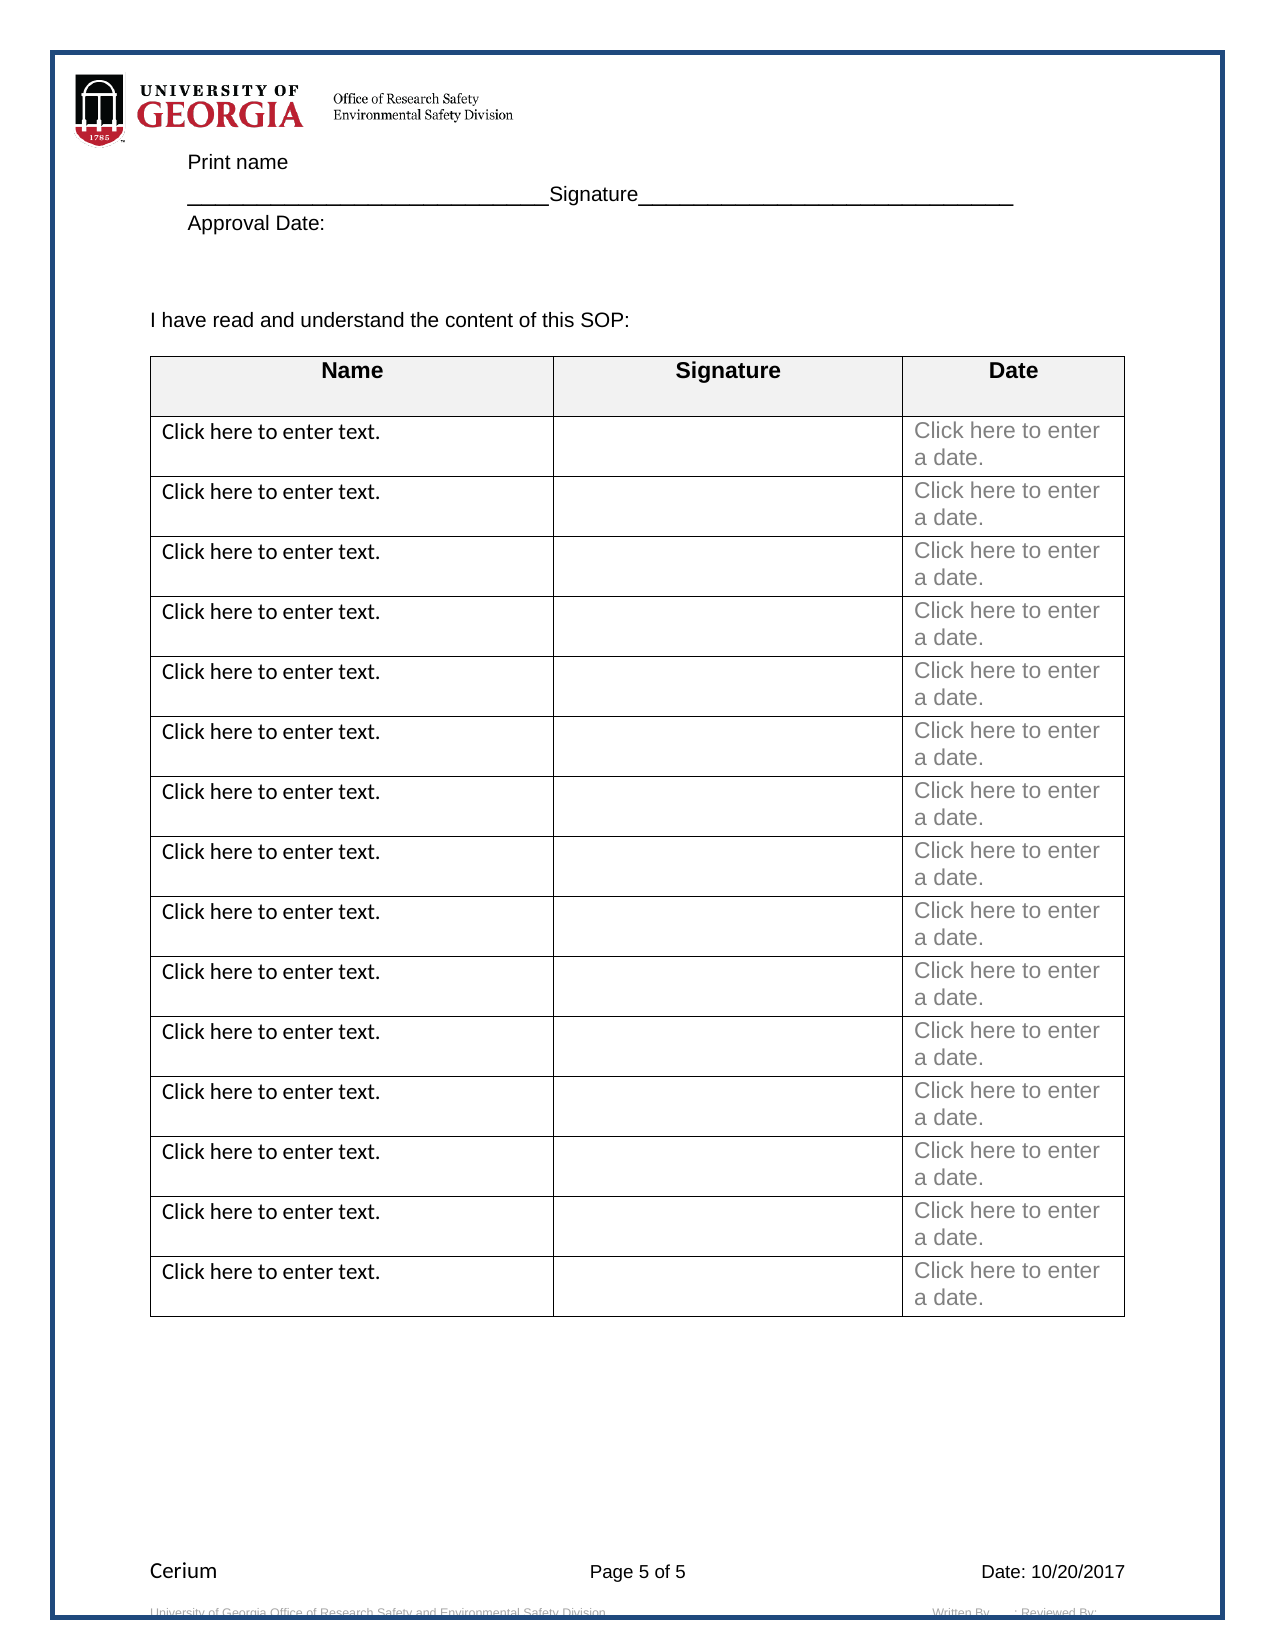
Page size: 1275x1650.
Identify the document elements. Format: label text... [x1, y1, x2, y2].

table_cell [554, 1137, 902, 1196]
table_cell [554, 957, 902, 1016]
table_cell [554, 897, 902, 956]
text I have read and understand the content of this SOP: [150, 308, 1125, 332]
table_cell [554, 1017, 902, 1076]
table_cell [554, 1077, 902, 1136]
table_header Date [903, 357, 1124, 416]
table_header Signature [554, 357, 902, 416]
table_cell [554, 597, 902, 656]
table_cell [554, 477, 902, 536]
table_cell [554, 837, 902, 896]
table_cell [554, 417, 902, 476]
table_cell [554, 777, 902, 836]
table_cell [554, 717, 902, 776]
text Print name __________________________Signature___________________________ [187, 150, 1125, 207]
table_cell [554, 1257, 902, 1316]
text Approval Date: [187, 211, 1125, 235]
table_cell [554, 657, 902, 716]
table_cell [554, 1197, 902, 1256]
picture [73, 72, 533, 148]
table_cell [554, 537, 902, 596]
table_header Name [151, 357, 553, 416]
